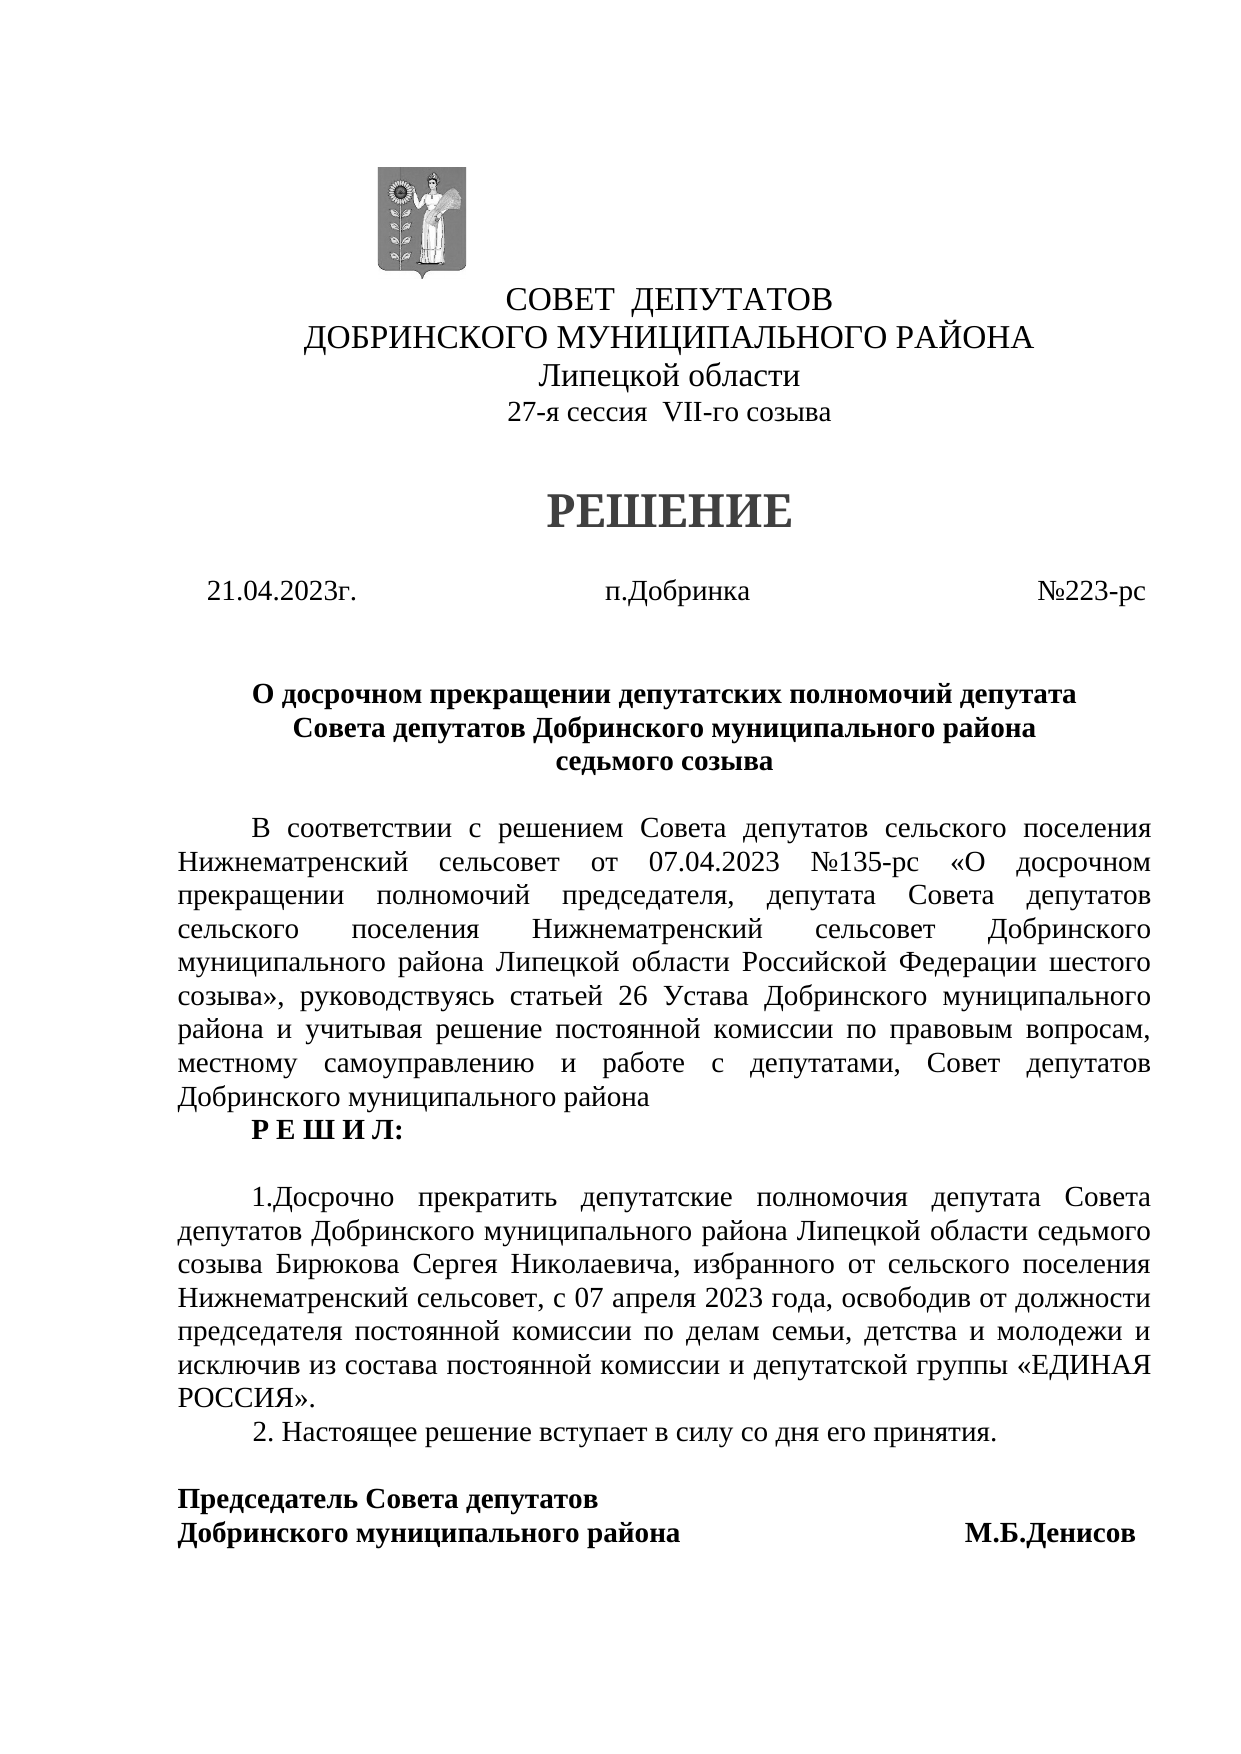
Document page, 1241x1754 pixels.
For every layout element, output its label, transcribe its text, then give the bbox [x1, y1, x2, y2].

text Липецкой области [177, 355, 1161, 394]
text Добринского муниципального района М.Б.Денисов [177, 1515, 1152, 1548]
text 1.Досрочно прекратить депутатские полномочия депутата Совета депутатов Добринского муниципального района Липецкой области седьмого созыва Бирюкова Сергея Николаевича, избранного от сельского поселения Нижнематренский сельсовет, с 07 апреля 2023 года, освободив от должности председателя постоянной комиссии по делам семьи, детства и молодежи и исключив из состава постоянной комиссии и депутатской группы «ЕДИНАЯ РОССИЯ». [177, 1179, 1152, 1414]
text О досрочном прекращении депутатских полномочий депутата [177, 676, 1152, 710]
text 2. Настоящее решение вступает в силу со дня его принятия. [177, 1414, 1152, 1448]
text 21.04.2023г. п.Добринка №223-рс [207, 573, 1152, 606]
text Р Е Ш И Л: [177, 1112, 1152, 1146]
text 27-я сессия VII-го созыва [177, 394, 1161, 427]
picture [377, 167, 467, 279]
text Совета депутатов Добринского муниципального района [177, 710, 1152, 743]
text В соответствии с решением Совета депутатов сельского поселения Нижнематренский сельсовет от 07.04.2023 №135-рс «О досрочном прекращении полномочий председателя, депутата Совета депутатов сельского поселения Нижнематренский сельсовет Добринского муниципального района Липецкой области Российской Федерации шестого созыва», руководствуясь статьей 26 Устава Добринского муниципального района и учитывая решение постоянной комиссии по правовым вопросам, местному самоуправлению и работе с депутатами, Совет депутатов Добринского муниципального района [177, 810, 1152, 1112]
table_header [177, 142, 657, 279]
text седьмого созыва [177, 743, 1152, 777]
subtitle РЕШЕНИЕ [177, 486, 1161, 539]
text Председатель Совета депутатов [177, 1481, 1152, 1515]
subtitle СОВЕТ ДЕПУТАТОВ [177, 142, 1161, 317]
subtitle ДОБРИНСКОГО МУНИЦИПАЛЬНОГО РАЙОНА [177, 317, 1161, 355]
